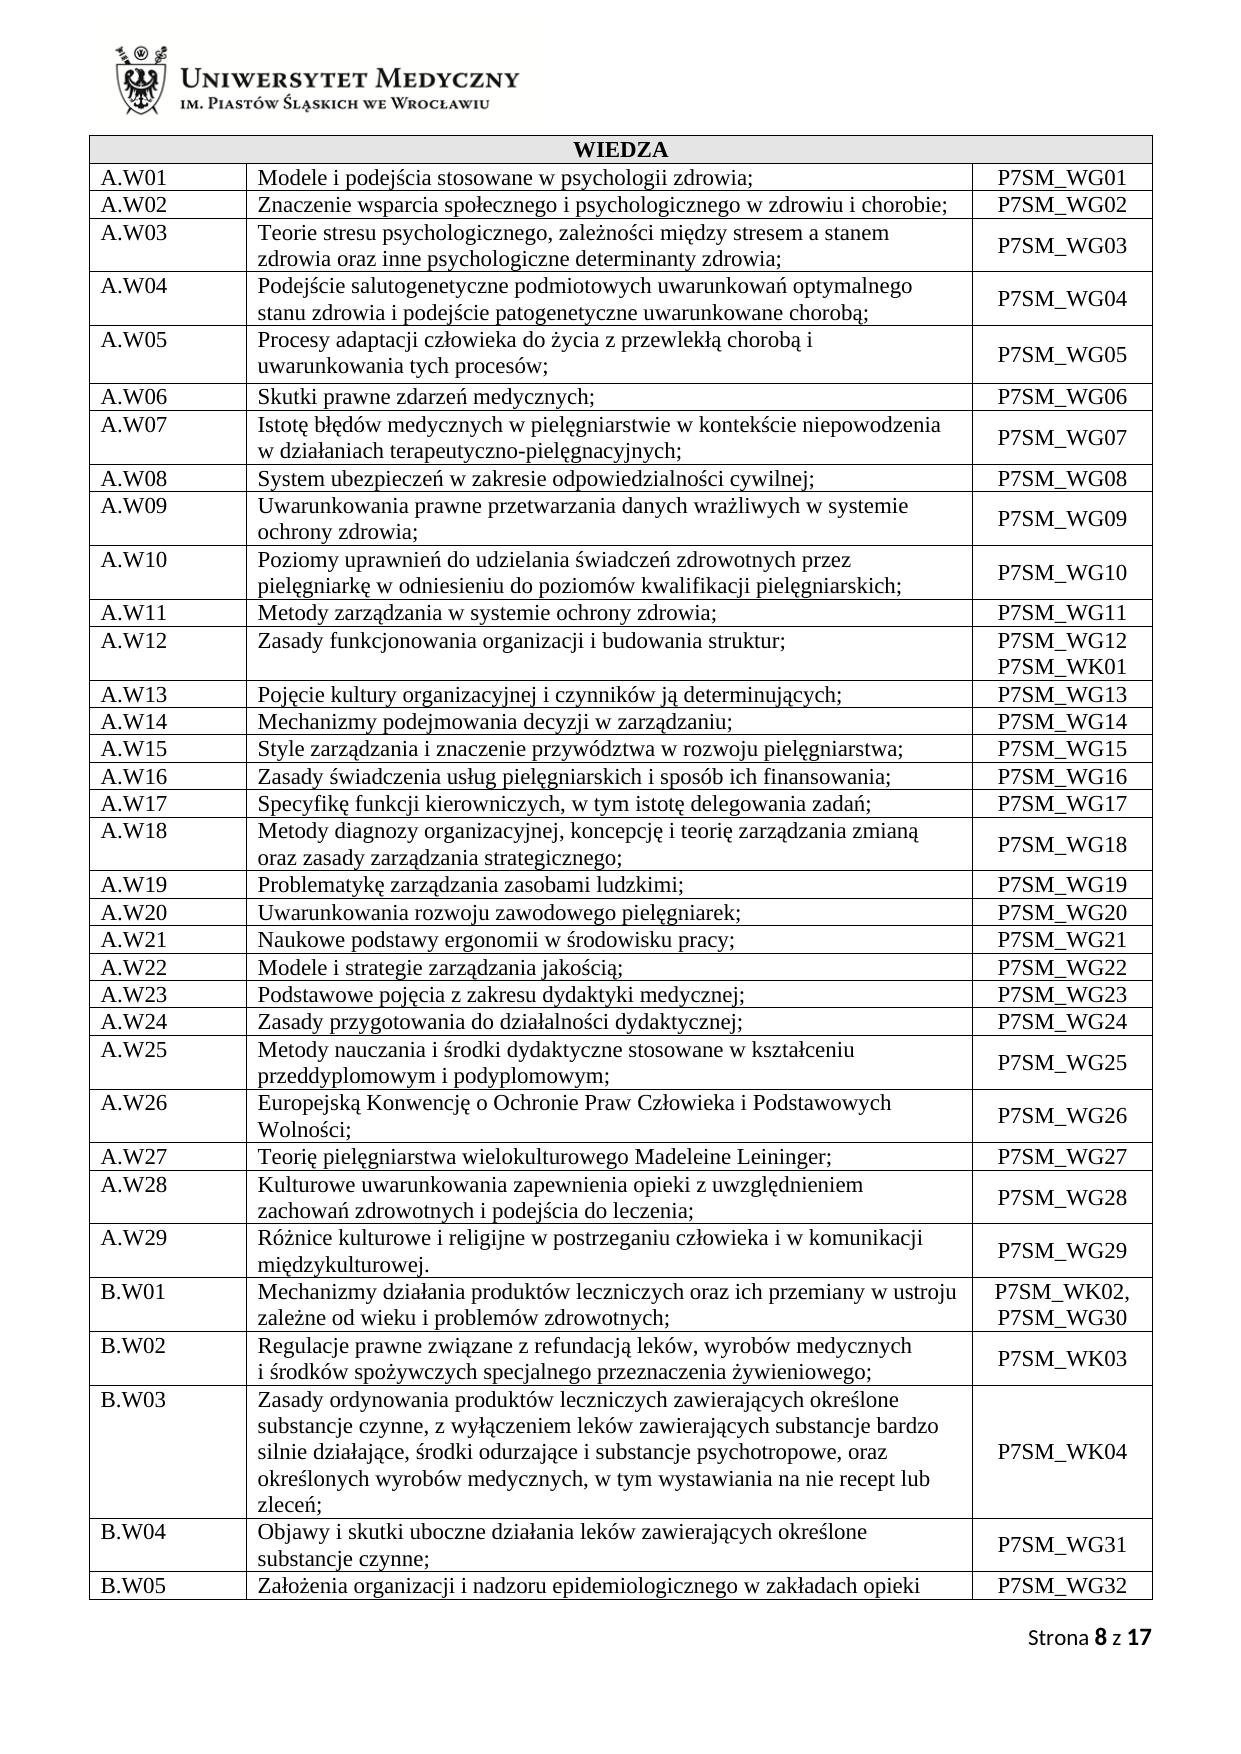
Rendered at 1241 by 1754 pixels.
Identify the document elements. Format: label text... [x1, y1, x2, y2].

table_cell P7SM_WG22 [973, 954, 1152, 980]
table_cell P7SM_WG29 [973, 1224, 1152, 1277]
table_cell Metody diagnozy organizacyjnej, koncepcję i teorię zarządzania zmianą oraz zasady zarządzania strategicznego; [247, 818, 972, 870]
table_cell P7SM_WK04 [973, 1386, 1152, 1517]
table_cell Skutki prawne zdarzeń medycznych; [247, 384, 972, 410]
table_cell A.W28 [90, 1171, 246, 1223]
table_cell Podejście salutogenetyczne podmiotowych uwarunkowań optymalnego stanu zdrowia i podejście patogenetyczne uwarunkowane chorobą; [247, 272, 972, 325]
table_cell P7SM_WG16 [973, 763, 1152, 789]
table_cell P7SM_WG24 [973, 1008, 1152, 1035]
table_cell Metody zarządzania w systemie ochrony zdrowia; [247, 600, 972, 626]
table_cell A.W14 [90, 708, 246, 734]
table_cell Modele i podejścia stosowane w psychologii zdrowia; [247, 164, 972, 190]
table_cell B.W03 [90, 1386, 246, 1517]
table_cell Podstawowe pojęcia z zakresu dydaktyki medycznej; [247, 981, 972, 1007]
table_cell P7SM_WG23 [973, 981, 1152, 1007]
table_cell Style zarządzania i znaczenie przywództwa w rozwoju pielęgniarstwa; [247, 735, 972, 762]
table_cell A.W16 [90, 763, 246, 789]
table_cell P7SM_WG03 [973, 219, 1152, 271]
table_cell A.W29 [90, 1224, 246, 1277]
table_cell Specyfikę funkcji kierowniczych, w tym istotę delegowania zadań; [247, 790, 972, 817]
table_cell Naukowe podstawy ergonomii w środowisku pracy; [247, 926, 972, 952]
table_cell Poziomy uprawnień do udzielania świadczeń zdrowotnych przez pielęgniarkę w odniesieniu do poziomów kwalifikacji pielęgniarskich; [247, 546, 972, 598]
table_cell P7SM_WG05 [973, 326, 1152, 382]
table_cell A.W09 [90, 492, 246, 545]
table_cell A.W12 [90, 627, 246, 679]
table_cell P7SM_WG11 [973, 600, 1152, 626]
table_cell Objawy i skutki uboczne działania leków zawierających określone substancje czynne; [247, 1519, 972, 1571]
table_cell P7SM_WG01 [973, 164, 1152, 190]
table_cell A.W08 [90, 465, 246, 491]
table_cell P7SM_WG26 [973, 1090, 1152, 1142]
table_cell A.W27 [90, 1143, 246, 1169]
table_cell A.W17 [90, 790, 246, 817]
table_cell P7SM_WG09 [973, 492, 1152, 545]
table_cell Mechanizmy działania produktów leczniczych oraz ich przemiany w ustroju zależne od wieku i problemów zdrowotnych; [247, 1278, 972, 1331]
picture [87, 18, 546, 142]
table_cell Procesy adaptacji człowieka do życia z przewlekłą chorobą i uwarunkowania tych procesów; [247, 326, 972, 382]
table_cell P7SM_WG06 [973, 384, 1152, 410]
table_cell P7SM_WG02 [973, 191, 1152, 217]
table_cell System ubezpieczeń w zakresie odpowiedzialności cywilnej; [247, 465, 972, 491]
table_cell Zasady ordynowania produktów leczniczych zawierających określone substancje czynne, z wyłączeniem leków zawierających substancje bardzo silnie działające, środki odurzające i substancje psychotropowe, oraz określonych wyrobów medycznych, w tym wystawiania na nie recept lub zleceń; [247, 1386, 972, 1517]
table_cell A.W06 [90, 384, 246, 410]
table_cell P7SM_WG19 [973, 871, 1152, 898]
table_cell A.W19 [90, 871, 246, 898]
table_cell Metody nauczania i środki dydaktyczne stosowane w kształceniu przeddyplomowym i podyplomowym; [247, 1036, 972, 1088]
table_cell Pojęcie kultury organizacyjnej i czynników ją determinujących; [247, 681, 972, 707]
table_cell A.W05 [90, 326, 246, 382]
table_cell Uwarunkowania prawne przetwarzania danych wrażliwych w systemie ochrony zdrowia; [247, 492, 972, 545]
table_cell Istotę błędów medycznych w pielęgniarstwie w kontekście niepowodzenia w działaniach terapeutyczno-pielęgnacyjnych; [247, 411, 972, 463]
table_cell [247, 1572, 972, 1598]
table_cell B.W01 [90, 1278, 246, 1331]
table_cell P7SM_WK03 [973, 1332, 1152, 1384]
table_cell P7SM_WG15 [973, 735, 1152, 762]
table_cell P7SM_WK02, P7SM_WG30 [973, 1278, 1152, 1331]
table_cell Uwarunkowania rozwoju zawodowego pielęgniarek; [247, 899, 972, 925]
table_cell P7SM_WG32 [973, 1572, 1152, 1598]
table_cell Znaczenie wsparcia społecznego i psychologicznego w zdrowiu i chorobie; [247, 191, 972, 217]
table_cell A.W25 [90, 1036, 246, 1088]
table_cell A.W18 [90, 818, 246, 870]
table_cell Europejską Konwencję o Ochronie Praw Człowieka i Podstawowych Wolności; [247, 1090, 972, 1142]
table_cell A.W21 [90, 926, 246, 952]
table_cell A.W07 [90, 411, 246, 463]
table_cell P7SM_WG25 [973, 1036, 1152, 1088]
table_cell Problematykę zarządzania zasobami ludzkimi; [247, 871, 972, 898]
table_cell B.W02 [90, 1332, 246, 1384]
table_cell B.W04 [90, 1519, 246, 1571]
table_cell P7SM_WG21 [973, 926, 1152, 952]
table_cell Mechanizmy podejmowania decyzji w zarządzaniu; [247, 708, 972, 734]
table_cell A.W26 [90, 1090, 246, 1142]
table_cell Modele i strategie zarządzania jakością; [247, 954, 972, 980]
table_cell A.W02 [90, 191, 246, 217]
table_cell A.W24 [90, 1008, 246, 1035]
table_cell P7SM_WG18 [973, 818, 1152, 870]
table_cell A.W13 [90, 681, 246, 707]
table_cell P7SM_WG20 [973, 899, 1152, 925]
table_cell P7SM_WG10 [973, 546, 1152, 598]
table_cell P7SM_WG17 [973, 790, 1152, 817]
table_cell Teorie stresu psychologicznego, zależności między stresem a stanem zdrowia oraz inne psychologiczne determinanty zdrowia; [247, 219, 972, 271]
table_cell Zasady przygotowania do działalności dydaktycznej; [247, 1008, 972, 1035]
table_cell Zasady funkcjonowania organizacji i budowania struktur; [247, 627, 972, 679]
table_cell WIEDZA [90, 136, 1152, 163]
table_cell Zasady świadczenia usług pielęgniarskich i sposób ich finansowania; [247, 763, 972, 789]
table_cell Kulturowe uwarunkowania zapewnienia opieki z uwzględnieniem zachowań zdrowotnych i podejścia do leczenia; [247, 1171, 972, 1223]
table_cell A.W11 [90, 600, 246, 626]
table_cell A.W23 [90, 981, 246, 1007]
table_cell P7SM_WG07 [973, 411, 1152, 463]
table_cell A.W03 [90, 219, 246, 271]
table_cell Różnice kulturowe i religijne w postrzeganiu człowieka i w komunikacji międzykulturowej. [247, 1224, 972, 1277]
table_cell P7SM_WG04 [973, 272, 1152, 325]
table_cell A.W01 [90, 164, 246, 190]
table_cell A.W22 [90, 954, 246, 980]
table_cell A.W15 [90, 735, 246, 762]
table_cell P7SM_WG27 [973, 1143, 1152, 1169]
table_cell B.W05 [90, 1572, 246, 1598]
table_cell Regulacje prawne związane z refundacją leków, wyrobów medycznych i środków spożywczych specjalnego przeznaczenia żywieniowego; [247, 1332, 972, 1384]
table_cell A.W04 [90, 272, 246, 325]
table_cell P7SM_WG31 [973, 1519, 1152, 1571]
table_cell A.W10 [90, 546, 246, 598]
table_cell Teorię pielęgniarstwa wielokulturowego Madeleine Leininger; [247, 1143, 972, 1169]
table_cell P7SM_WG14 [973, 708, 1152, 734]
table_cell P7SM_WG13 [973, 681, 1152, 707]
table_cell P7SM_WG12 P7SM_WK01 [973, 627, 1152, 679]
table_cell P7SM_WG28 [973, 1171, 1152, 1223]
table_cell A.W20 [90, 899, 246, 925]
table_cell P7SM_WG08 [973, 465, 1152, 491]
